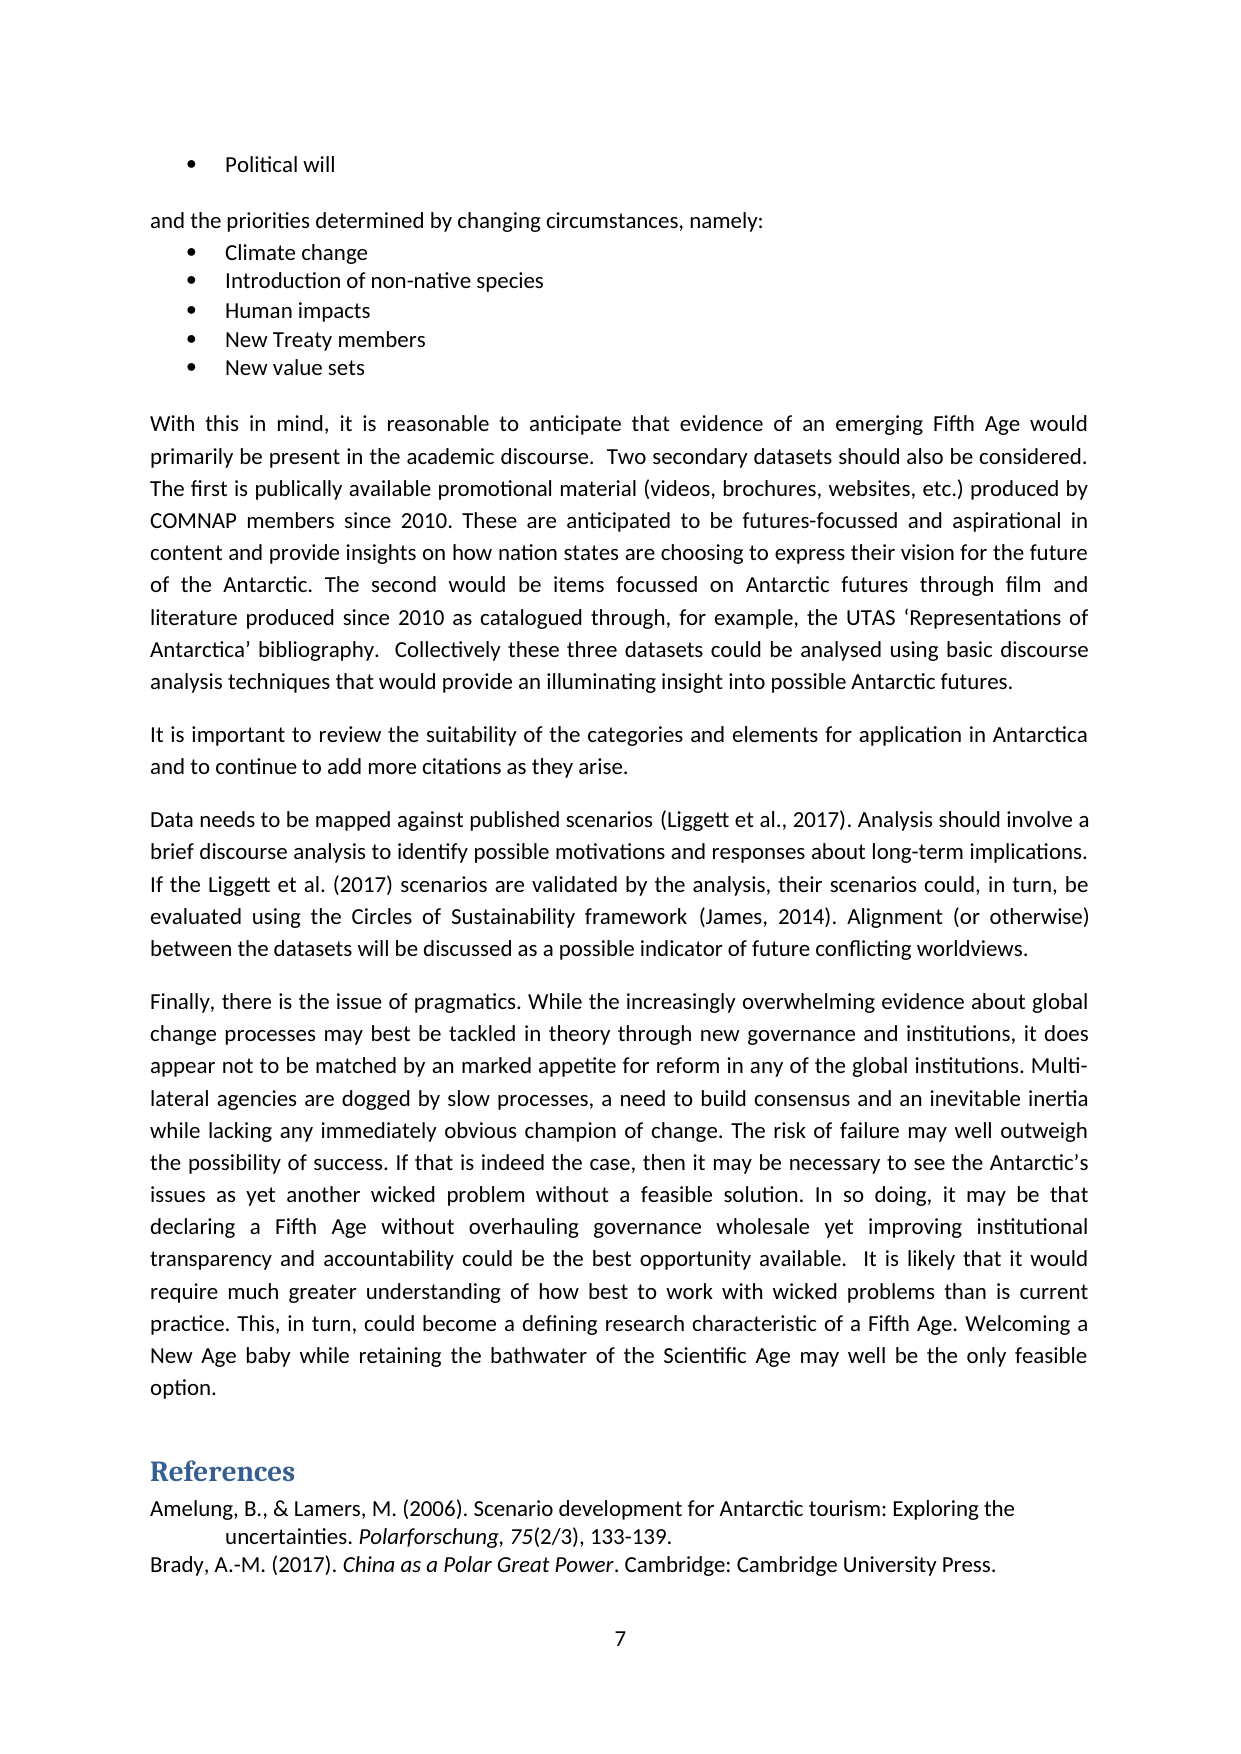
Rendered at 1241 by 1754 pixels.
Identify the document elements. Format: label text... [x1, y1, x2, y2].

text Data needs to be mapped against published scenarios (Liggett et al., 2017). Analysis should involve a brief discourse analysis to identify possible motivations and responses about long-term implications. If the Liggett et al. (2017) scenarios are validated by the analysis, their scenarios could, in turn, be evaluated using the Circles of Sustainability framework (James, 2014). Alignment (or otherwise) between the datasets will be discussed as a possible indicator of future conflicting worldviews. [150, 805, 1090, 962]
text Amelung, B., & Lamers, M. (2006). Scenario development for Antarctic tourism: Exploring the uncertainties. Polarforschung, 75(2/3), 133-139. [150, 1494, 1090, 1550]
text Finally, there is the issue of pragmatics. While the increasingly overwhelming evidence about global change processes may best be tackled in theory through new governance and institutions, it does appear not to be matched by an marked appetite for reform in any of the global institutions. Multi-lateral agencies are dogged by slow processes, a need to build consensus and an inevitable inertia while lacking any immediately obvious champion of change. The risk of failure may well outweigh the possibility of success. If that is indeed the case, then it may be necessary to see the Antarctic’s issues as yet another wicked problem without a feasible solution. In so doing, it may be that declaring a Fifth Age without overhauling governance wholesale yet improving institutional transparency and accountability could be the best opportunity available. It is likely that it would require much greater understanding of how best to work with wicked problems than is current practice. This, in turn, could become a defining research characteristic of a Fifth Age. Welcoming a New Age baby while retaining the bathwater of the Scientific Age may well be the only feasible option. [150, 987, 1090, 1401]
text It is important to review the suitability of the categories and elements for application in Antarctica and to continue to add more citations as they arise. [150, 720, 1090, 780]
list New value sets [187, 353, 1090, 382]
list Introduction of non-native species [187, 266, 1090, 294]
text and the priorities determined by changing circumstances, namely: [150, 206, 1090, 234]
subtitle References [150, 1456, 1090, 1489]
text Brady, A.-M. (2017). China as a Polar Great Power. Cambridge: Cambridge University Press. [150, 1550, 1090, 1578]
list Political will [187, 150, 1090, 178]
list Human impacts [187, 294, 1090, 326]
list New Treaty members [187, 326, 1090, 353]
list Climate change [187, 238, 1090, 266]
text With this in mind, it is reasonable to anticipate that evidence of an emerging Fifth Age would primarily be present in the academic discourse. Two secondary datasets should also be considered. The first is publically available promotional material (videos, brochures, websites, etc.) produced by COMNAP members since 2010. These are anticipated to be futures-focussed and aspirational in content and provide insights on how nation states are choosing to express their vision for the future of the Antarctic. The second would be items focussed on Antarctic futures through film and literature produced since 2010 as catalogued through, for example, the UTAS ‘Representations of Antarctica’ bibliography. Collectively these three datasets could be analysed using basic discourse analysis techniques that would provide an illuminating insight into possible Antarctic futures. [150, 409, 1090, 695]
